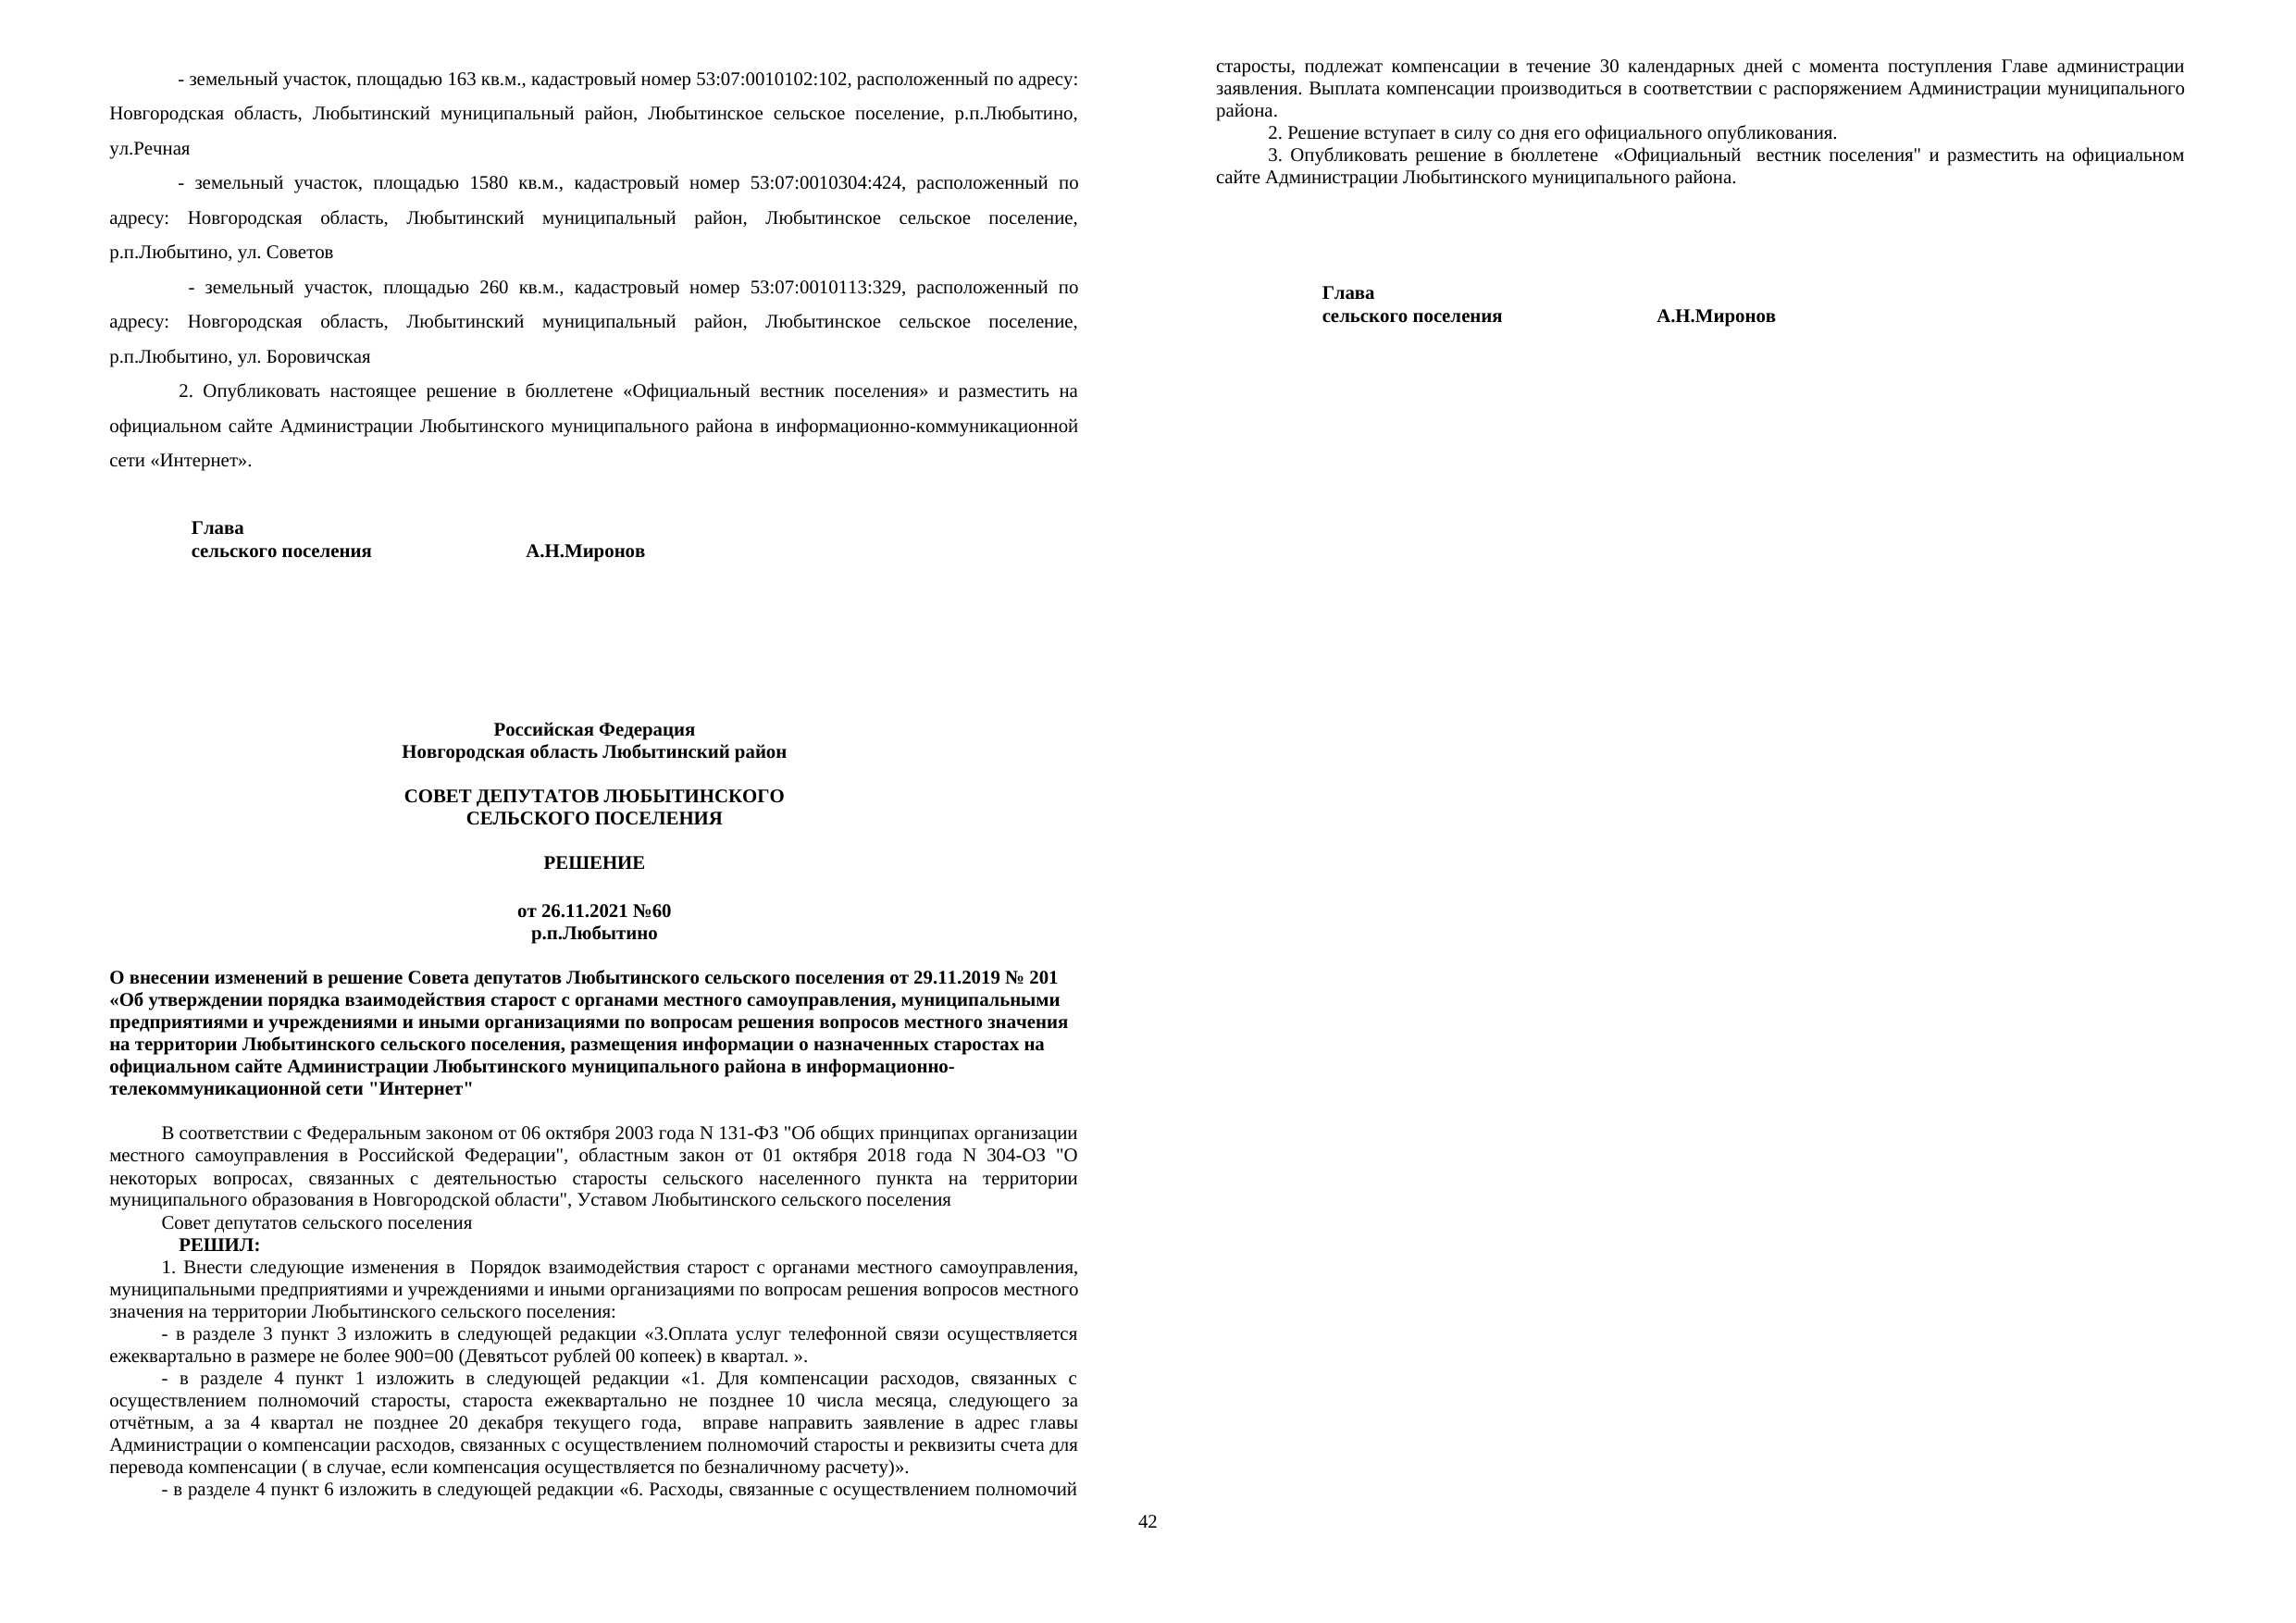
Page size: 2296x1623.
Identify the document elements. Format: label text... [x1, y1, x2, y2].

text 2. Опубликовать настоящее решение в бюллетене «Официальный вестник поселения» и разместить на официальном сайте Администрации Любытинского муниципального района в информационно-коммуникационной сети «Интернет». [109, 367, 1079, 471]
text СЕЛЬСКОГО ПОСЕЛЕНИЯ [109, 807, 1079, 829]
text 1. Внести следующие изменения в Порядок взаимодействия старост с органами местного самоуправления, муниципальными предприятиями и учреждениями и иными организациями по вопросам решения вопросов местного значения на территории Любытинского сельского поселения: [109, 1256, 1079, 1322]
text - земельный участок, площадью 163 кв.м., кадастровый номер 53:07:0010102:102, расположенный по адресу: Новгородская область, Любытинский муниципальный район, Любытинское сельское поселение, р.п.Любытино, ул.Речная [109, 55, 1079, 159]
text РЕШИЛ: [109, 1233, 1079, 1256]
text В соответствии с Федеральным законом от 06 октября 2003 года N 131-ФЗ "Об общих принципах организации местного самоуправления в Российской Федерации", областным закон от 01 октября 2018 года N 304-ОЗ "О некоторых вопросах, связанных с деятельностью старосты сельского населенного пункта на территории муниципального образования в Новгородской области", Уставом Любытинского сельского поселения [109, 1121, 1079, 1210]
text 2. Решение вступает в силу со дня его официального опубликования. [1216, 121, 2186, 143]
text Российская Федерация [109, 718, 1079, 740]
text - в разделе 3 пункт 3 изложить в следующей редакции «3.Оплата услуг телефонной связи осуществляется ежеквартально в размере не более 900=00 (Девятьсот рублей 00 копеек) в квартал. ». [109, 1322, 1079, 1367]
text - в разделе 4 пункт 6 изложить в следующей редакции «6. Расходы, связанные с осуществлением полномочий старосты, подлежат компенсации в течение 30 календарных дней с момента поступления Главе администрации заявления. Выплата компенсации производиться в соответствии с распоряжением Администрации муниципального района. [109, 1478, 1079, 1500]
text - в разделе 4 пункт 6 изложить в следующей редакции «6. Расходы, связанные с осуществлением полномочий старосты, подлежат компенсации в течение 30 календарных дней с момента поступления Главе администрации заявления. Выплата компенсации производиться в соответствии с распоряжением Администрации муниципального района. [1216, 55, 2186, 121]
text Совет депутатов сельского поселения [109, 1210, 1079, 1233]
text СОВЕТ ДЕПУТАТОВ ЛЮБЫТИНСКОГО [109, 785, 1079, 807]
text сельского поселения А.Н.Миронов [109, 539, 1128, 562]
text - земельный участок, площадью 1580 кв.м., кадастровый номер 53:07:0010304:424, расположенный по адресу: Новгородская область, Любытинский муниципальный район, Любытинское сельское поселение, р.п.Любытино, ул. Советов [109, 159, 1079, 263]
text О внесении изменений в решение Совета депутатов Любытинского сельского поселения от 29.11.2019 № 201 «Об утверждении порядка взаимодействия старост с органами местного самоуправления, муниципальными предприятиями и учреждениями и иными организациями по вопросам решения вопросов местного значения на территории Любытинского сельского поселения, размещения информации о назначенных старостах на официальном сайте Администрации Любытинского муниципального района в информационно-телекоммуникационной сети "Интернет" [109, 966, 1079, 1099]
text 3. Опубликовать решение в бюллетене «Официальный вестник поселения" и разместить на официальном сайте Администрации Любытинского муниципального района. [1216, 143, 2186, 188]
text - в разделе 4 пункт 1 изложить в следующей редакции «1. Для компенсации расходов, связанных с осуществлением полномочий старосты, староста ежеквартально не позднее 10 числа месяца, следующего за отчётным, а за 4 квартал не позднее 20 декабря текущего года, вправе направить заявление в адрес главы Администрации о компенсации расходов, связанных с осуществлением полномочий старосты и реквизиты счета для перевода компенсации ( в случае, если компенсация осуществляется по безналичному расчету)». [109, 1367, 1079, 1478]
text сельского поселения А.Н.Миронов [1216, 304, 2235, 327]
text Глава [1216, 280, 2235, 304]
text от 26.11.2021 №60 [109, 899, 1079, 922]
text РЕШЕНИЕ [109, 851, 1079, 873]
text Глава [109, 515, 1128, 539]
text р.п.Любытино [109, 922, 1079, 944]
text Новгородская область Любытинский район [109, 740, 1079, 762]
text - земельный участок, площадью 260 кв.м., кадастровый номер 53:07:0010113:329, расположенный по адресу: Новгородская область, Любытинский муниципальный район, Любытинское сельское поселение, р.п.Любытино, ул. Боровичская [109, 263, 1079, 367]
